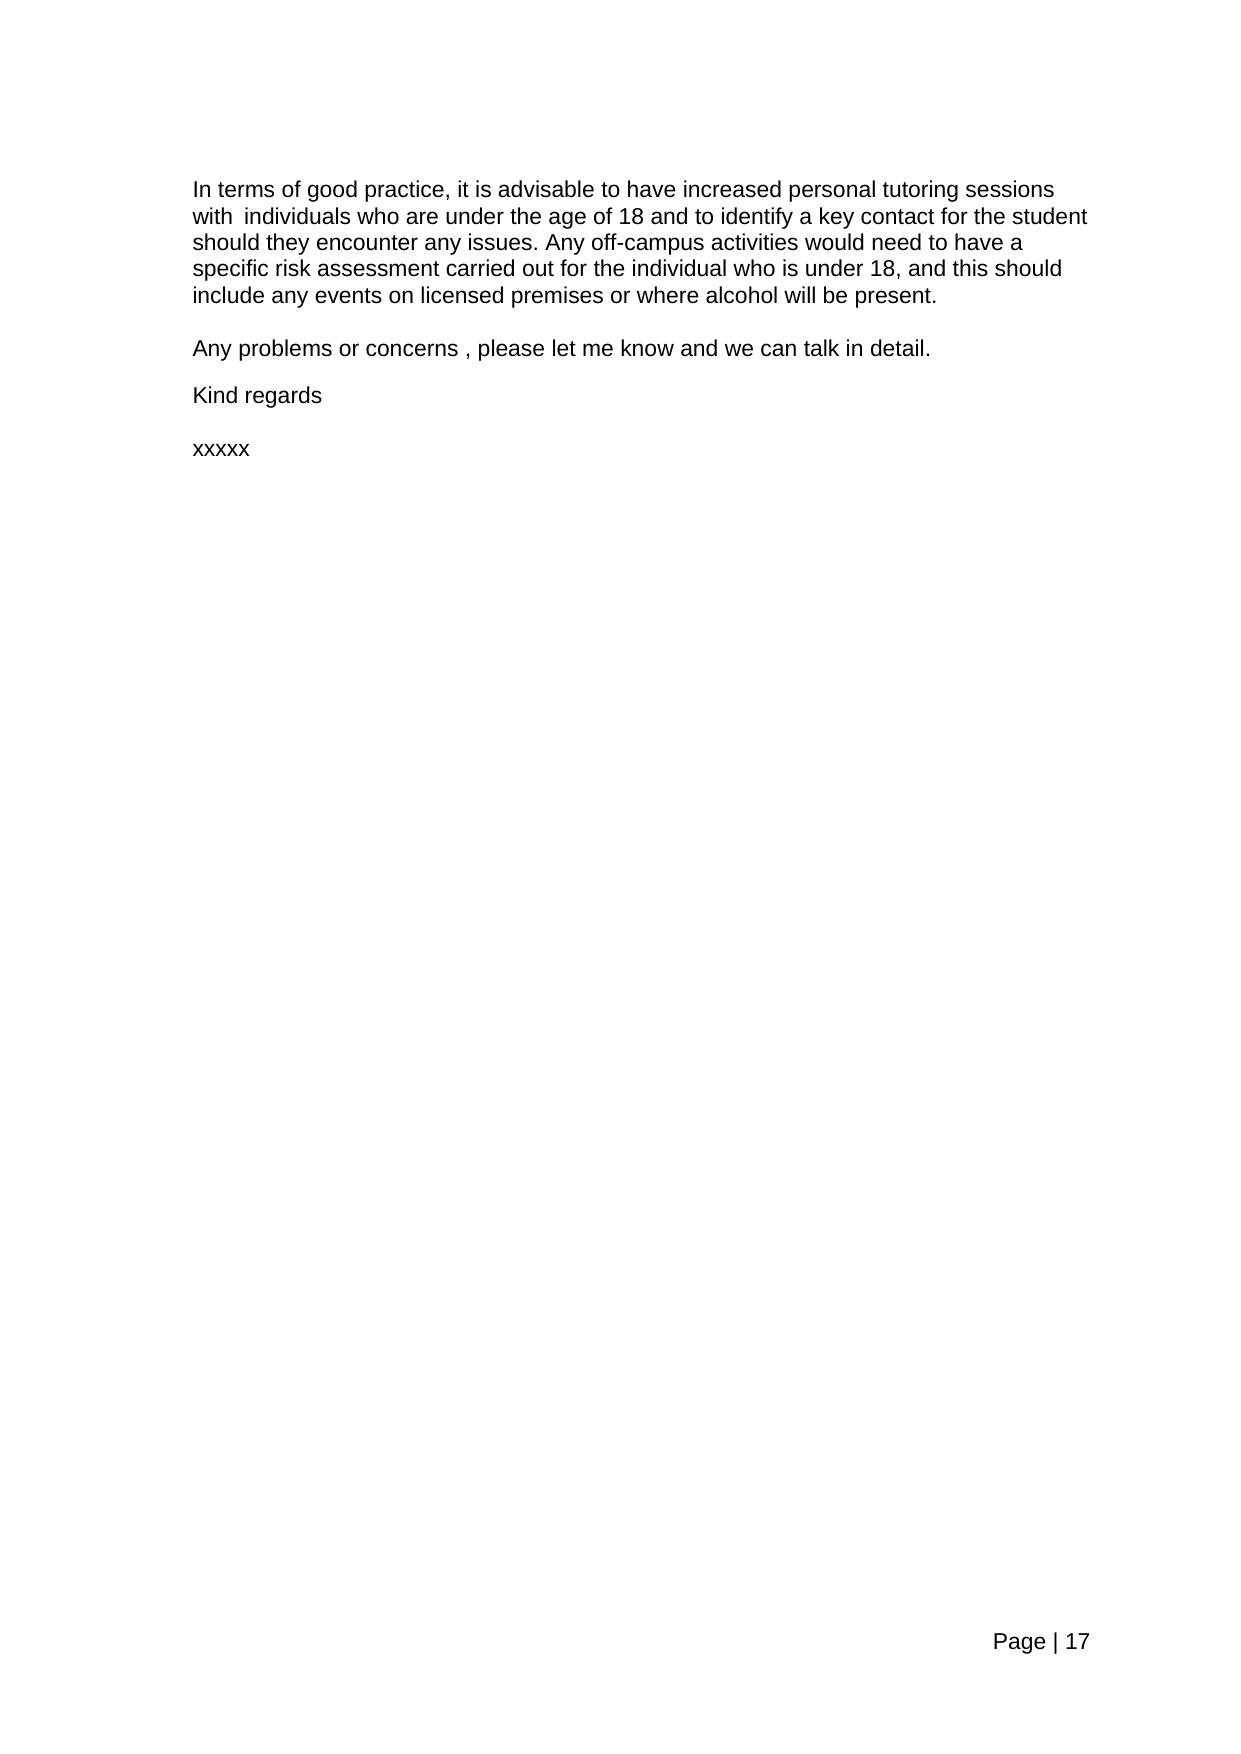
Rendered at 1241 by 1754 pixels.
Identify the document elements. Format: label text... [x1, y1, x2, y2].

text xxxxx [150, 435, 1090, 461]
text Kind regards [150, 382, 1090, 409]
text Any problems or concerns , please let me know and we can talk in detail. [150, 334, 1090, 361]
text In terms of good practice, it is advisable to have increased personal tutoring sessions with individuals who are under the age of 18 and to identify a key contact for the student should they encounter any issues. Any off-campus activities would need to have a specific risk assessment carried out for the individual who is under 18, and this should include any events on licensed premises or where alcohol will be present. [192, 176, 1090, 308]
